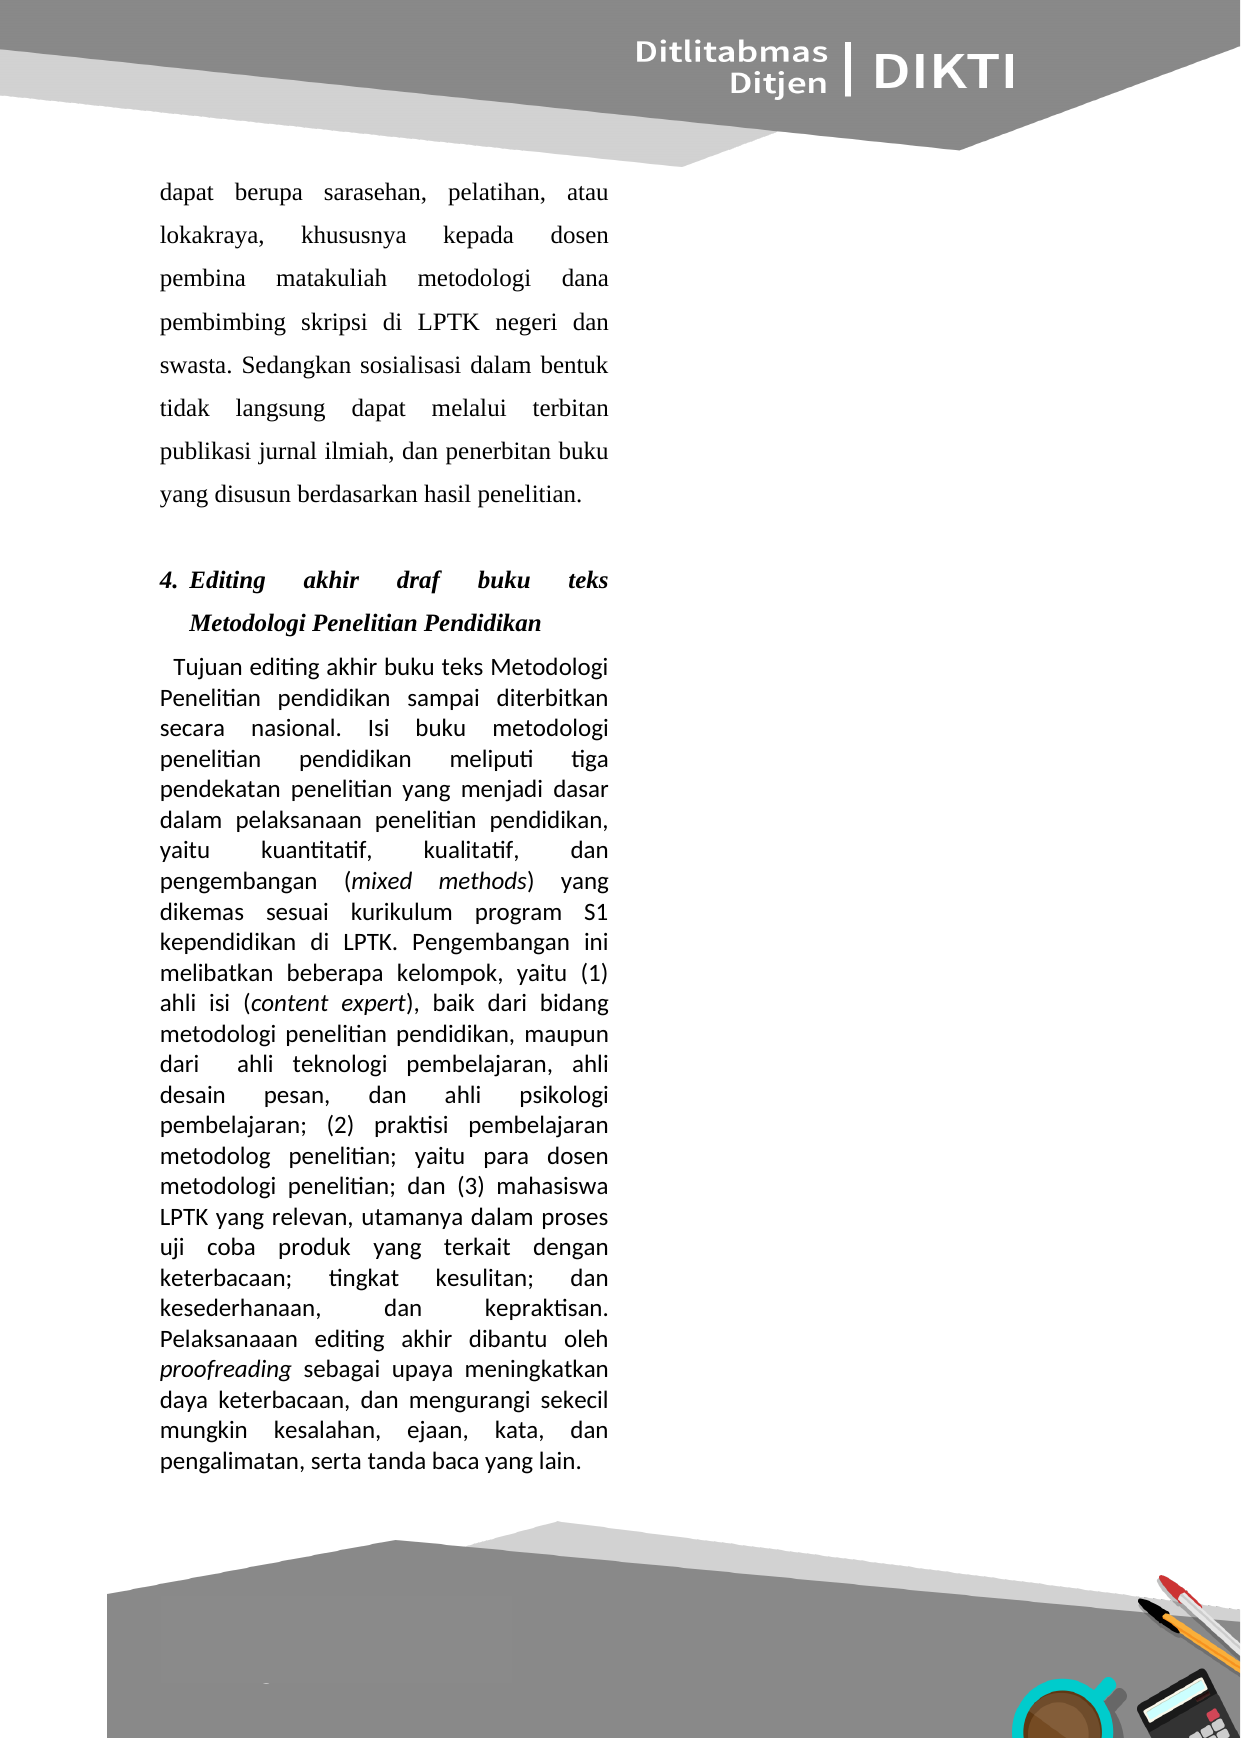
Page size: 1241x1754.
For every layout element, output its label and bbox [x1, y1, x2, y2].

table_cell [148, 177, 620, 1476]
picture [0, 0, 1241, 1738]
